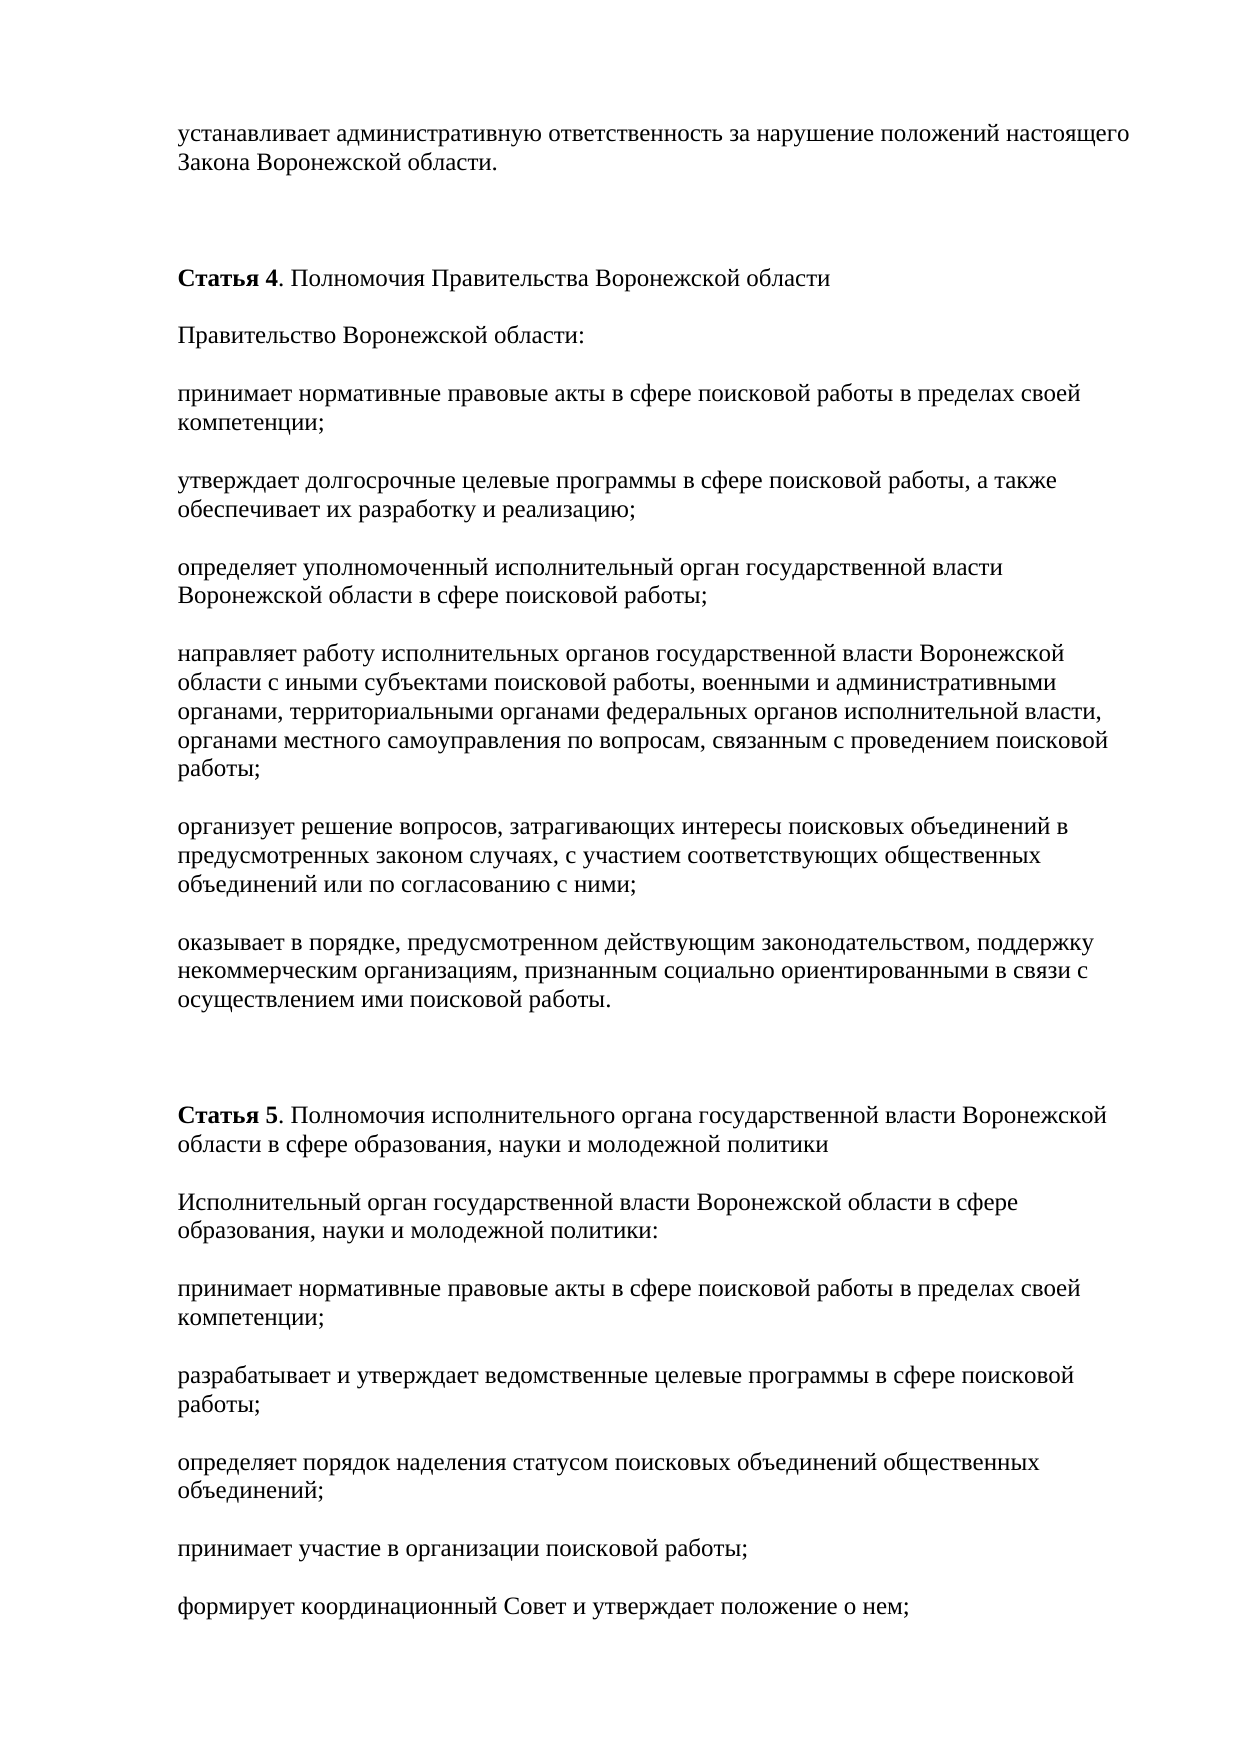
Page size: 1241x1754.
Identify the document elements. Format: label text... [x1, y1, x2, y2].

text устанавливает административную ответственность за нарушение положений настоящего Закона Воронежской области. [177, 118, 1152, 176]
text Правительство Воронежской области: [177, 321, 1152, 349]
text принимает нормативные правовые акты в сфере поисковой работы в пределах своей компетенции; [177, 1273, 1152, 1331]
text оказывает в порядке, предусмотренном действующим законодательством, поддержку некоммерческим организациям, признанным социально ориентированными в связи с осуществлением ими поисковой работы. [177, 927, 1152, 1013]
text утверждает долгосрочные целевые программы в сфере поисковой работы, а также обеспечивает их разработку и реализацию; [177, 465, 1152, 523]
text Статья 5. Полномочия исполнительного органа государственной власти Воронежской области в сфере образования, науки и молодежной политики [177, 1100, 1152, 1158]
text принимает нормативные правовые акты в сфере поисковой работы в пределах своей компетенции; [177, 378, 1152, 436]
text Исполнительный орган государственной власти Воронежской области в сфере образования, науки и молодежной политики: [177, 1187, 1152, 1244]
text организует решение вопросов, затрагивающих интересы поисковых объединений в предусмотренных законом случаях, с участием соответствующих общественных объединений или по согласованию с ними; [177, 811, 1152, 898]
text формирует координационный Совет и утверждает положение о нем; [177, 1591, 1152, 1620]
text разрабатывает и утверждает ведомственные целевые программы в сфере поисковой работы; [177, 1360, 1152, 1418]
text определяет порядок наделения статусом поисковых объединений общественных объединений; [177, 1447, 1152, 1504]
text определяет уполномоченный исполнительный орган государственной власти Воронежской области в сфере поисковой работы; [177, 552, 1152, 609]
text направляет работу исполнительных органов государственной власти Воронежской области с иными субъектами поисковой работы, военными и административными органами, территориальными органами федеральных органов исполнительной власти, органами местного самоуправления по вопросам, связанным с проведением поисковой работы; [177, 638, 1152, 782]
text Статья 4. Полномочия Правительства Воронежской области [177, 263, 1152, 291]
text принимает участие в организации поисковой работы; [177, 1533, 1152, 1562]
